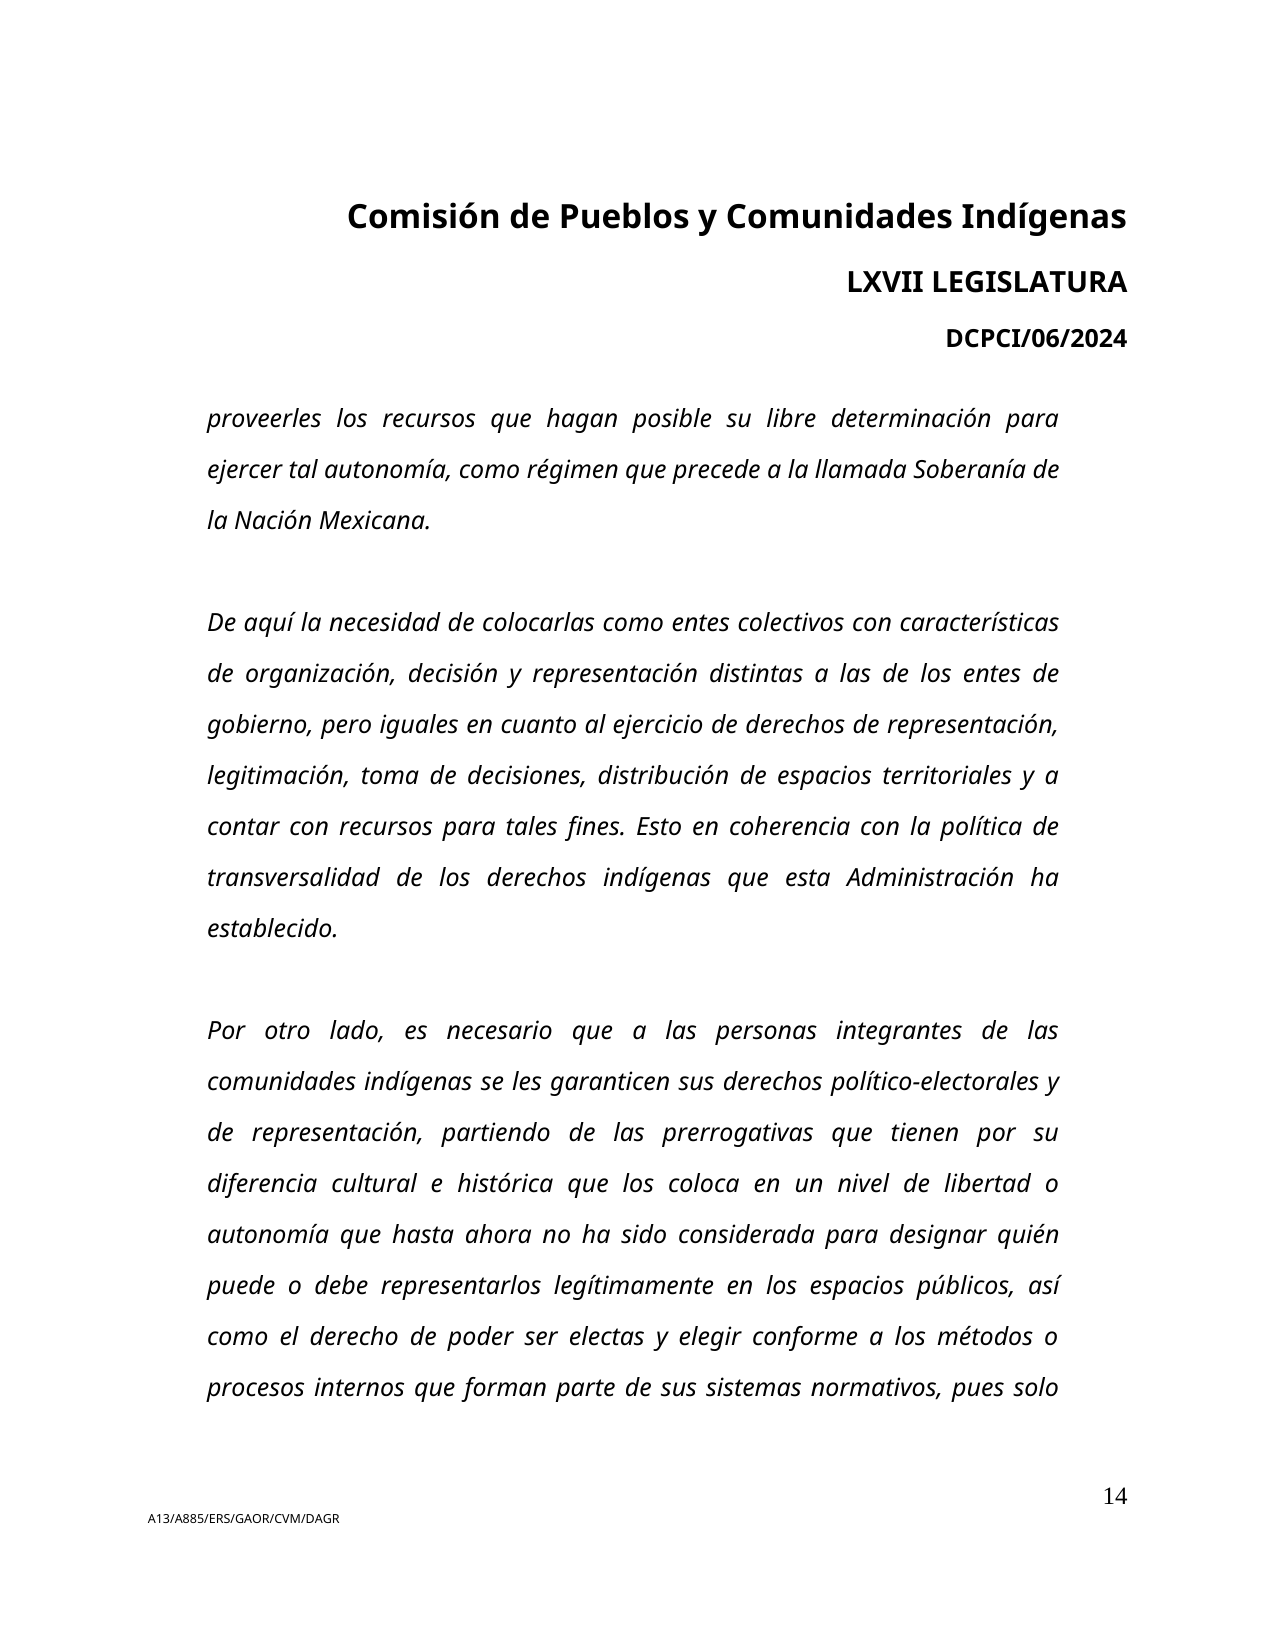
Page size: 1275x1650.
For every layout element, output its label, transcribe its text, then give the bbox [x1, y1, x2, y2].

text De aquí la necesidad de colocarlas como entes colectivos con características de organización, decisión y representación distintas a las de los entes de gobierno, pero iguales en cuanto al ejercicio de derechos de representación, legitimación, toma de decisiones, distribución de espacios territoriales y a contar con recursos para tales fines. Esto en coherencia con la política de transversalidad de los derechos indígenas que esta Administración ha establecido. [207, 604, 1063, 945]
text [207, 400, 1063, 536]
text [207, 1013, 1063, 1404]
